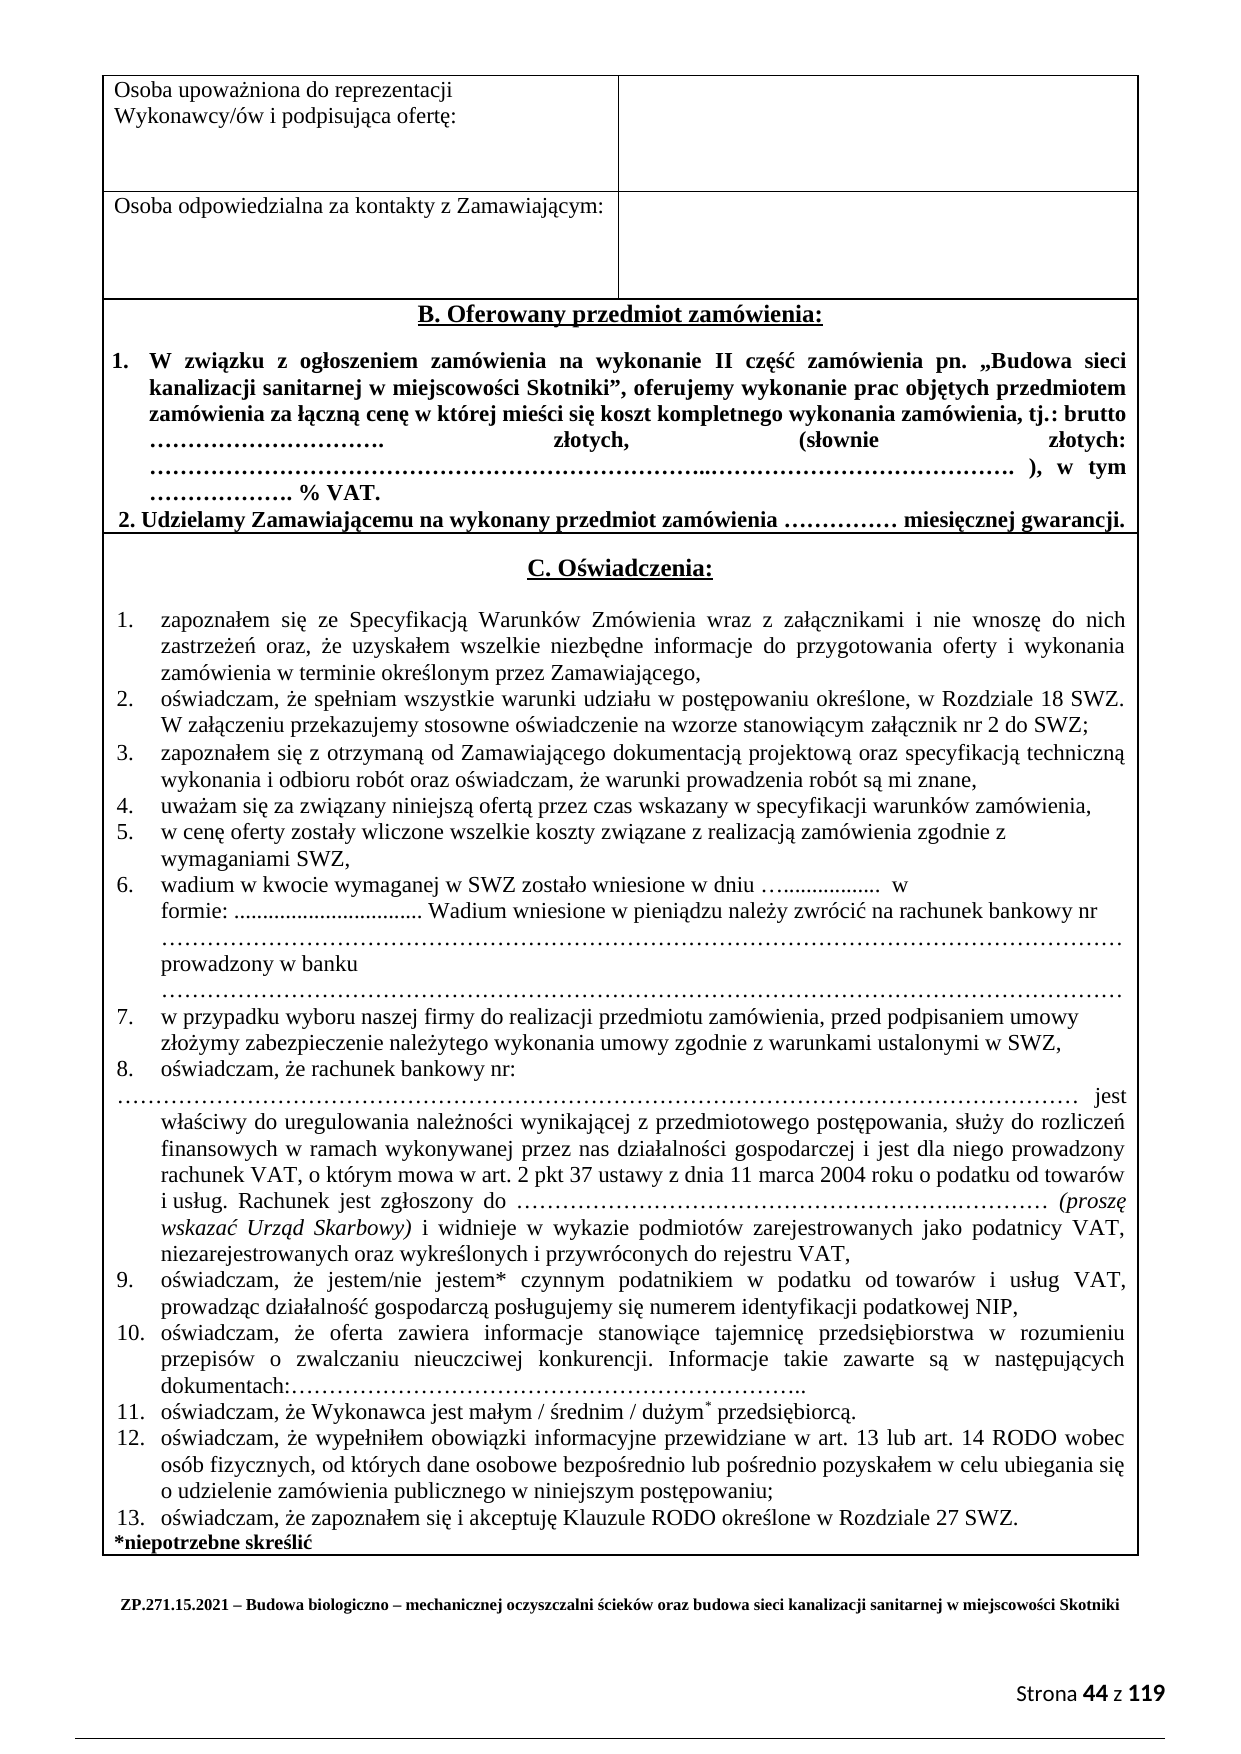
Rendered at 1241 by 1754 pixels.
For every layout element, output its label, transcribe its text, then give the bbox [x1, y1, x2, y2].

table_cell [619, 192, 1137, 297]
table_cell B. Oferowany przedmiot zamówienia: W związku z ogłoszeniem zamówienia na wykonanie II część zamówienia pn. „Budowa sieci kanalizacji sanitarnej w miejscowości Skotniki”, oferujemy wykonanie prac objętych przedmiotem zamówienia za łączną cenę w której mieści się koszt kompletnego wykonania zamówienia, tj.: brutto …………………………. złotych, (słownie złotych: ………………………………………………………………..…………………………………. ), w tym ………………. % VAT. 2. Udzielamy Zamawiającemu na wykonany przedmiot zamówienia …………… miesięcznej gwarancji. [104, 300, 1137, 532]
table_cell Osoba odpowiedzialna za kontakty z Zamawiającym: [104, 192, 618, 297]
table_cell Osoba upoważniona do reprezentacji Wykonawcy/ów i podpisująca ofertę: [104, 76, 618, 191]
table_cell C. Oświadczenia: zapoznałem się ze Specyfikacją Warunków Zmówienia wraz z załącznikami i nie wnoszę do nich zastrzeżeń oraz, że uzyskałem wszelkie niezbędne informacje do przygotowania oferty i wykonania zamówienia w terminie określonym przez Zamawiającego, oświadczam, że spełniam wszystkie warunki udziału w postępowaniu określone, w Rozdziale 18 SWZ. W załączeniu przekazujemy stosowne oświadczenie na wzorze stanowiącym załącznik nr 2 do SWZ; zapoznałem się z otrzymaną od Zamawiającego dokumentacją projektową oraz specyfikacją techniczną wykonania i odbioru robót oraz oświadczam, że warunki prowadzenia robót są mi znane, uważam się za związany niniejszą ofertą przez czas wskazany w specyfikacji warunków zamówienia, w cenę oferty zostały wliczone wszelkie koszty związane z realizacją zamówienia zgodnie z wymaganiami SWZ, wadium w kwocie wymaganej w SWZ zostało wniesione w dniu …................. w formie: ................................. Wadium wniesione w pieniądzu należy zwrócić na rachunek bankowy nr ……………………………………………………………………………………………………………… prowadzony w banku ……………………………………………………………………………………………………………… w przypadku wyboru naszej firmy do realizacji przedmiotu zamówienia, przed podpisaniem umowy złożymy zabezpieczenie należytego wykonania umowy zgodnie z warunkami ustalonymi w SWZ, oświadczam, że rachunek bankowy nr: ……………………………………………………………………………………………………………… jest właściwy do uregulowania należności wynikającej z przedmiotowego postępowania, służy do rozliczeń finansowych w ramach wykonywanej przez nas działalności gospodarczej i jest dla niego prowadzony rachunek VAT, o którym mowa w art. 2 pkt 37 ustawy z dnia 11 marca 2004 roku o podatku od towarów i usług. Rachunek jest zgłoszony do ………………………………………………….………… (proszę wskazać Urząd Skarbowy) i widnieje w wykazie podmiotów zarejestrowanych jako podatnicy VAT, niezarejestrowanych oraz wykreślonych i przywróconych do rejestru VAT, oświadczam, że jestem/nie jestem* czynnym podatnikiem w podatku od towarów i usług VAT, prowadząc działalność gospodarczą posługujemy się numerem identyfikacji podatkowej NIP, oświadczam, że oferta zawiera informacje stanowiące tajemnicę przedsiębiorstwa w rozumieniu przepisów o zwalczaniu nieuczciwej konkurencji. Informacje takie zawarte są w następujących dokumentach:………………………………………………………….. oświadczam, że Wykonawca jest małym / średnim / dużym* przedsiębiorcą. oświadczam, że wypełniłem obowiązki informacyjne przewidziane w art. 13 lub art. 14 RODO wobec osób fizycznych, od których dane osobowe bezpośrednio lub pośrednio pozyskałem w celu ubiegania się o udzielenie zamówienia publicznego w niniejszym postępowaniu; oświadczam, że zapoznałem się i akceptuję Klauzule RODO określone w Rozdziale 27 SWZ. *niepotrzebne skreślić [104, 534, 1137, 1554]
table_cell [619, 76, 1137, 191]
